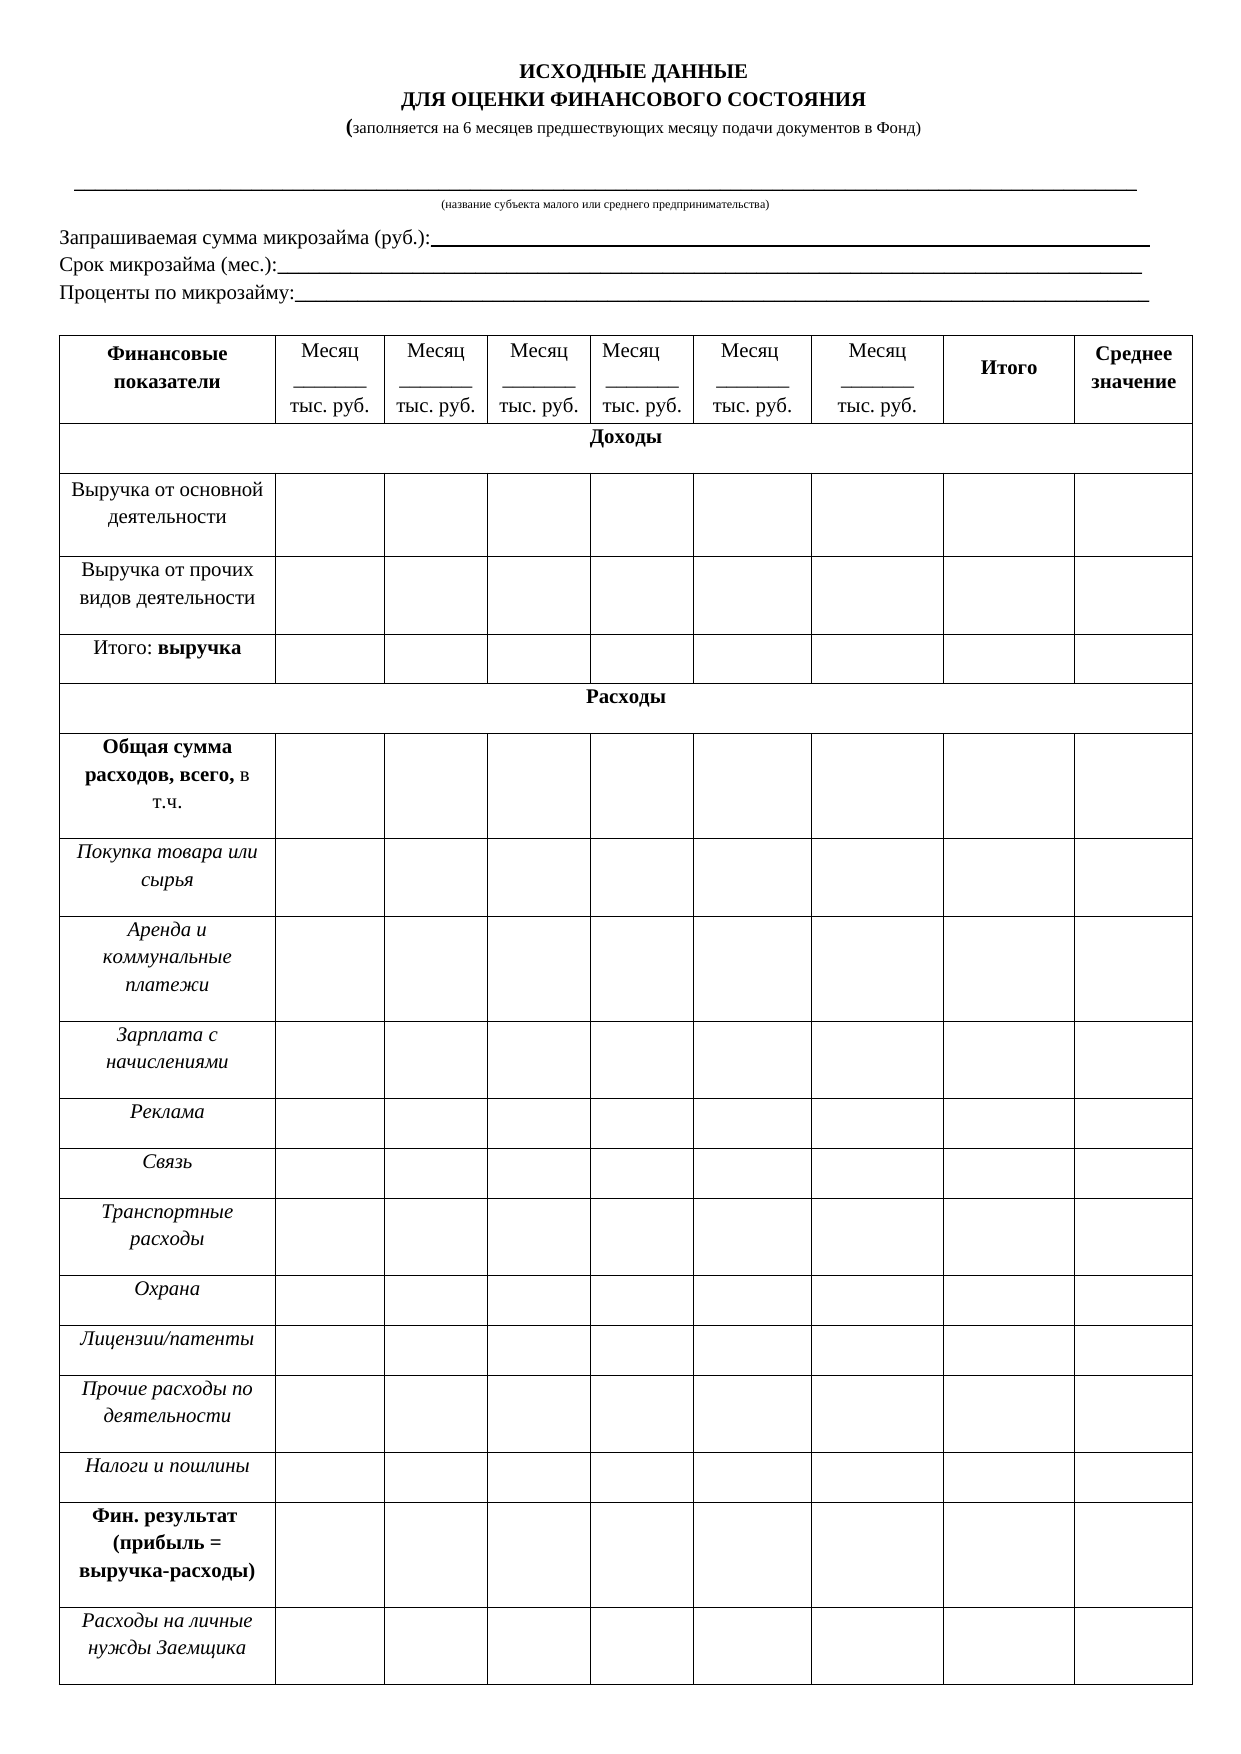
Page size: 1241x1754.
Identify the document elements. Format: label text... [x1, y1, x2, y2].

text (название субъекта малого или среднего предпринимательства) [59, 197, 1152, 221]
table_cell [385, 1608, 487, 1684]
table_cell [276, 1022, 384, 1098]
text Запрашиваемая сумма микрозайма (руб.):_____________________________________________________________________ [59, 225, 1152, 249]
table_header Месяц _______ тыс. руб. [385, 336, 487, 423]
table_cell [694, 557, 811, 633]
table_cell [591, 1608, 693, 1684]
table_cell [1075, 1326, 1192, 1374]
text Срок микрозайма (мес.):___________________________________________________________________________________ [59, 252, 1152, 276]
table_cell [944, 1453, 1074, 1502]
table_cell [488, 1099, 590, 1148]
table_cell [591, 917, 693, 1021]
table_cell [812, 734, 943, 838]
table_cell [591, 635, 693, 683]
table_cell [694, 1376, 811, 1452]
table_cell [812, 1022, 943, 1098]
table_cell [812, 1199, 943, 1275]
table_cell [1075, 1376, 1192, 1452]
table_cell [1075, 1149, 1192, 1197]
table_cell [944, 1376, 1074, 1452]
table_cell [276, 1276, 384, 1325]
table_cell [591, 1199, 693, 1275]
table_cell [694, 1099, 811, 1148]
table_cell Расходы [60, 684, 1192, 733]
table_cell [1075, 635, 1192, 683]
table_cell [276, 734, 384, 838]
table_cell Фин. результат (прибыль = выручка-расходы) [60, 1503, 275, 1607]
table_cell [385, 1022, 487, 1098]
table_cell [812, 839, 943, 916]
table_cell [488, 734, 590, 838]
table_cell [694, 1149, 811, 1197]
table_cell [1075, 1099, 1192, 1148]
table_cell [488, 557, 590, 633]
table_cell [812, 1503, 943, 1607]
table_cell [488, 917, 590, 1021]
table_cell [276, 1608, 384, 1684]
table_cell Транспортные расходы [60, 1199, 275, 1275]
table_cell Общая сумма расходов, всего, в т.ч. [60, 734, 275, 838]
table_cell [944, 474, 1074, 556]
table_cell Зарплата с начислениями [60, 1022, 275, 1098]
table_cell [944, 917, 1074, 1021]
table_cell [694, 1022, 811, 1098]
table_cell [385, 1099, 487, 1148]
table_cell [385, 1376, 487, 1452]
table_cell [591, 474, 693, 556]
table_cell [385, 1199, 487, 1275]
table_cell [591, 1453, 693, 1502]
table_cell [812, 1276, 943, 1325]
table_cell [812, 917, 943, 1021]
table_cell [812, 1608, 943, 1684]
table_cell [694, 917, 811, 1021]
table_cell [1075, 1503, 1192, 1607]
table_cell [694, 1608, 811, 1684]
table_cell [944, 1503, 1074, 1607]
table_header Месяц _______ тыс. руб. [591, 336, 693, 423]
table_cell [1075, 557, 1192, 633]
table_cell [385, 635, 487, 683]
table_cell [488, 1276, 590, 1325]
table_cell [694, 1503, 811, 1607]
table_cell Налоги и пошлины [60, 1453, 275, 1502]
text (заполняется на 6 месяцев предшествующих месяцу подачи документов в Фонд) [59, 114, 1152, 138]
table_cell Лицензии/патенты [60, 1326, 275, 1374]
table_cell Реклама [60, 1099, 275, 1148]
table_cell [385, 1326, 487, 1374]
table_cell [694, 1453, 811, 1502]
table_cell Прочие расходы по деятельности [60, 1376, 275, 1452]
table_cell [1075, 839, 1192, 916]
table_cell Охрана [60, 1276, 275, 1325]
table_cell [1075, 734, 1192, 838]
table_cell [1075, 1608, 1192, 1684]
table_cell [385, 1276, 487, 1325]
table_header Итого [944, 336, 1074, 423]
table_cell [944, 839, 1074, 916]
table_cell [276, 557, 384, 633]
table_cell Расходы на личные нужды Заемщика [60, 1608, 275, 1684]
table_cell Аренда и коммунальные платежи [60, 917, 275, 1021]
table_cell [944, 1326, 1074, 1374]
table_cell [812, 1099, 943, 1148]
table_cell [385, 917, 487, 1021]
table_cell [944, 1199, 1074, 1275]
table_cell [944, 1022, 1074, 1098]
table_cell [812, 635, 943, 683]
table_cell Итого: выручка [60, 635, 275, 683]
table_cell [591, 557, 693, 633]
table_cell [488, 1199, 590, 1275]
table_cell Связь [60, 1149, 275, 1197]
table_cell [276, 474, 384, 556]
table_cell [694, 1199, 811, 1275]
table_cell [488, 1608, 590, 1684]
table_cell [385, 1149, 487, 1197]
table_cell [488, 1503, 590, 1607]
table_cell Покупка товара или сырья [60, 839, 275, 916]
table_header Среднее значение [1075, 336, 1192, 423]
table_cell [591, 1099, 693, 1148]
table_cell [488, 1149, 590, 1197]
table_cell [694, 839, 811, 916]
table_cell [591, 839, 693, 916]
text Проценты по микрозайму:__________________________________________________________________________________ [59, 280, 1152, 304]
table_cell [276, 1326, 384, 1374]
table_cell [591, 1276, 693, 1325]
table_cell [385, 557, 487, 633]
table_cell [276, 1376, 384, 1452]
table_cell [944, 734, 1074, 838]
table_cell [1075, 1276, 1192, 1325]
table_cell [694, 1326, 811, 1374]
table_cell Доходы [60, 424, 1192, 472]
table_cell [276, 1503, 384, 1607]
table_cell [276, 1453, 384, 1502]
table_cell [385, 474, 487, 556]
table_cell [1075, 1453, 1192, 1502]
table_cell [694, 635, 811, 683]
table_header Месяц _______ тыс. руб. [694, 336, 811, 423]
table_header Месяц _______ тыс. руб. [276, 336, 384, 423]
table_cell [591, 1326, 693, 1374]
table_cell [276, 1199, 384, 1275]
text ДЛЯ ОЦЕНКИ ФИНАНСОВОГО СОСТОЯНИЯ [59, 87, 1152, 111]
table_cell Выручка от основной деятельности [60, 474, 275, 556]
table_cell [385, 839, 487, 916]
table_cell [944, 635, 1074, 683]
table_cell [488, 1326, 590, 1374]
table_cell [1075, 917, 1192, 1021]
text ______________________________________________________________________________________________________ [59, 169, 1152, 193]
table_header Финансовые показатели [60, 336, 275, 423]
table_cell [488, 1376, 590, 1452]
table_cell [488, 1022, 590, 1098]
text ИСХОДНЫЕ ДАННЫЕ [59, 59, 1152, 83]
table_cell [944, 557, 1074, 633]
table_cell [591, 1149, 693, 1197]
table_cell [1075, 474, 1192, 556]
table_cell [488, 839, 590, 916]
table_cell [385, 1453, 487, 1502]
table_cell [812, 474, 943, 556]
table_cell [944, 1608, 1074, 1684]
table_header Месяц _______ тыс. руб. [812, 336, 943, 423]
table_cell [1075, 1199, 1192, 1275]
table_cell [276, 839, 384, 916]
table_cell [591, 734, 693, 838]
table_cell [944, 1276, 1074, 1325]
table_cell [812, 1326, 943, 1374]
table_cell [812, 1376, 943, 1452]
table_cell [944, 1099, 1074, 1148]
table_cell [812, 1453, 943, 1502]
table_cell [276, 917, 384, 1021]
table_cell [276, 1149, 384, 1197]
table_cell [812, 557, 943, 633]
table_cell [1075, 1022, 1192, 1098]
table_cell [694, 734, 811, 838]
table_cell [276, 1099, 384, 1148]
table_cell [591, 1376, 693, 1452]
table_cell [385, 1503, 487, 1607]
table_cell [488, 474, 590, 556]
table_cell [385, 734, 487, 838]
table_cell [812, 1149, 943, 1197]
table_cell [591, 1022, 693, 1098]
table_cell Выручка от прочих видов деятельности [60, 557, 275, 633]
table_cell [591, 1503, 693, 1607]
table_cell [944, 1149, 1074, 1197]
table_cell [276, 635, 384, 683]
table_cell [488, 635, 590, 683]
table_header Месяц _______ тыс. руб. [488, 336, 590, 423]
table_cell [694, 1276, 811, 1325]
table_cell [694, 474, 811, 556]
table_cell [488, 1453, 590, 1502]
